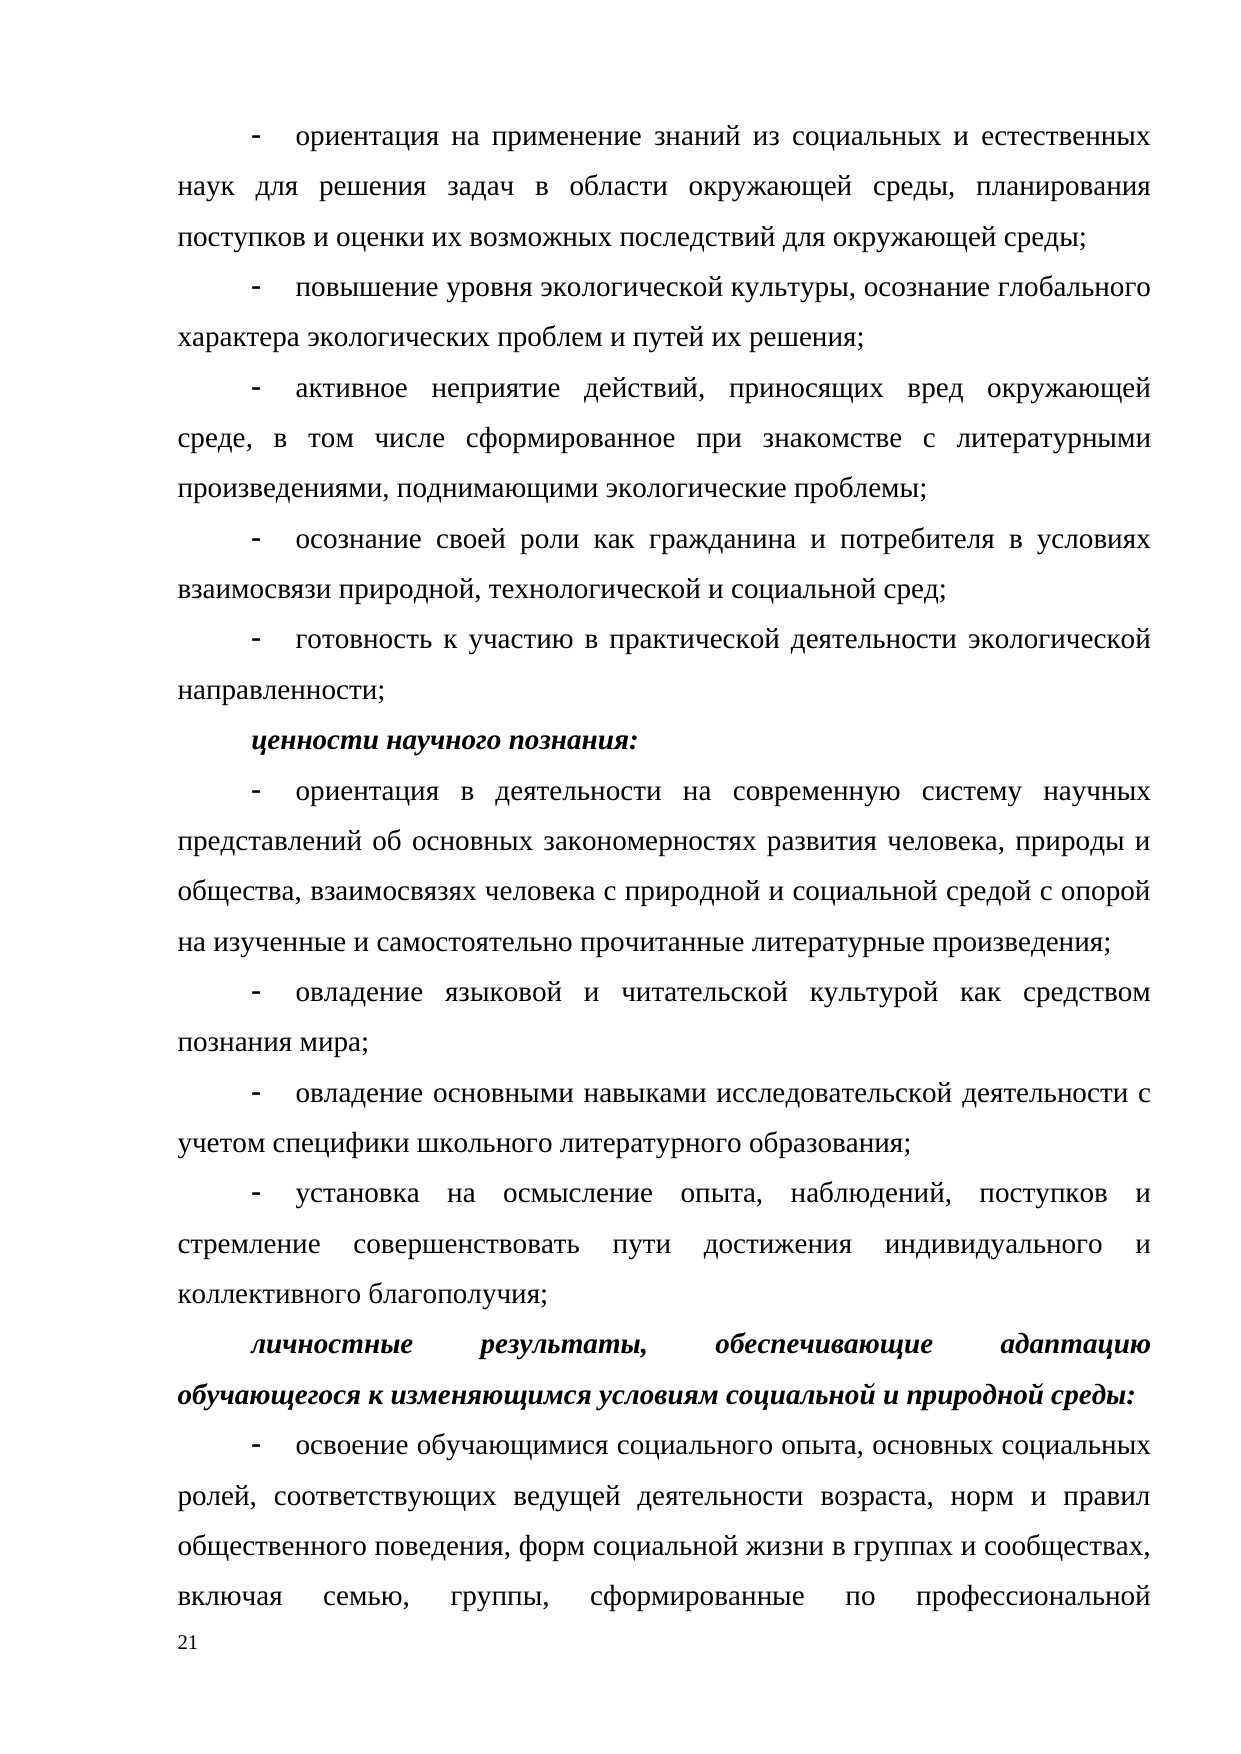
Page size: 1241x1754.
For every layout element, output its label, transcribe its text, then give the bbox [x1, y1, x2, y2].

list ориентация в деятельности на современную систему научных представлений об основных закономерностях развития человека, природы и общества, взаимосвязях человека с природной и социальной средой с опорой на изученные и самостоятельно прочитанные литературные произведения; [177, 773, 1152, 957]
list овладение основными навыками исследовательской деятельности с учетом специфики школьного литературного образования; [177, 1075, 1152, 1159]
list осознание своей роли как гражданина и потребителя в условиях взаимосвязи природной, технологической и социальной сред; [177, 521, 1152, 605]
list активное неприятие действий, приносящих вред окружающей среде, в том числе сформированное при знакомстве с литературными произведениями, поднимающими экологические проблемы; [177, 370, 1152, 504]
list ориентация на применение знаний из социальных и естественных наук для решения задач в области окружающей среды, планирования поступков и оценки их возможных последствий для окружающей среды; [177, 118, 1152, 252]
text ценности научного познания: [177, 722, 1152, 756]
list овладение языковой и читательской культурой как средством познания мира; [177, 974, 1152, 1058]
list повышение уровня экологической культуры, осознание глобального характера экологических проблем и путей их решения; [177, 269, 1152, 353]
text личностные результаты, обеспечивающие адаптацию обучающегося к изменяющимся условиям социальной и природной среды: [177, 1327, 1152, 1410]
list установка на осмысление опыта, наблюдений, поступков и стремление совершенствовать пути достижения индивидуального и коллективного благополучия; [177, 1176, 1152, 1310]
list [177, 1427, 1152, 1612]
list готовность к участию в практической деятельности экологической направленности; [177, 622, 1152, 706]
